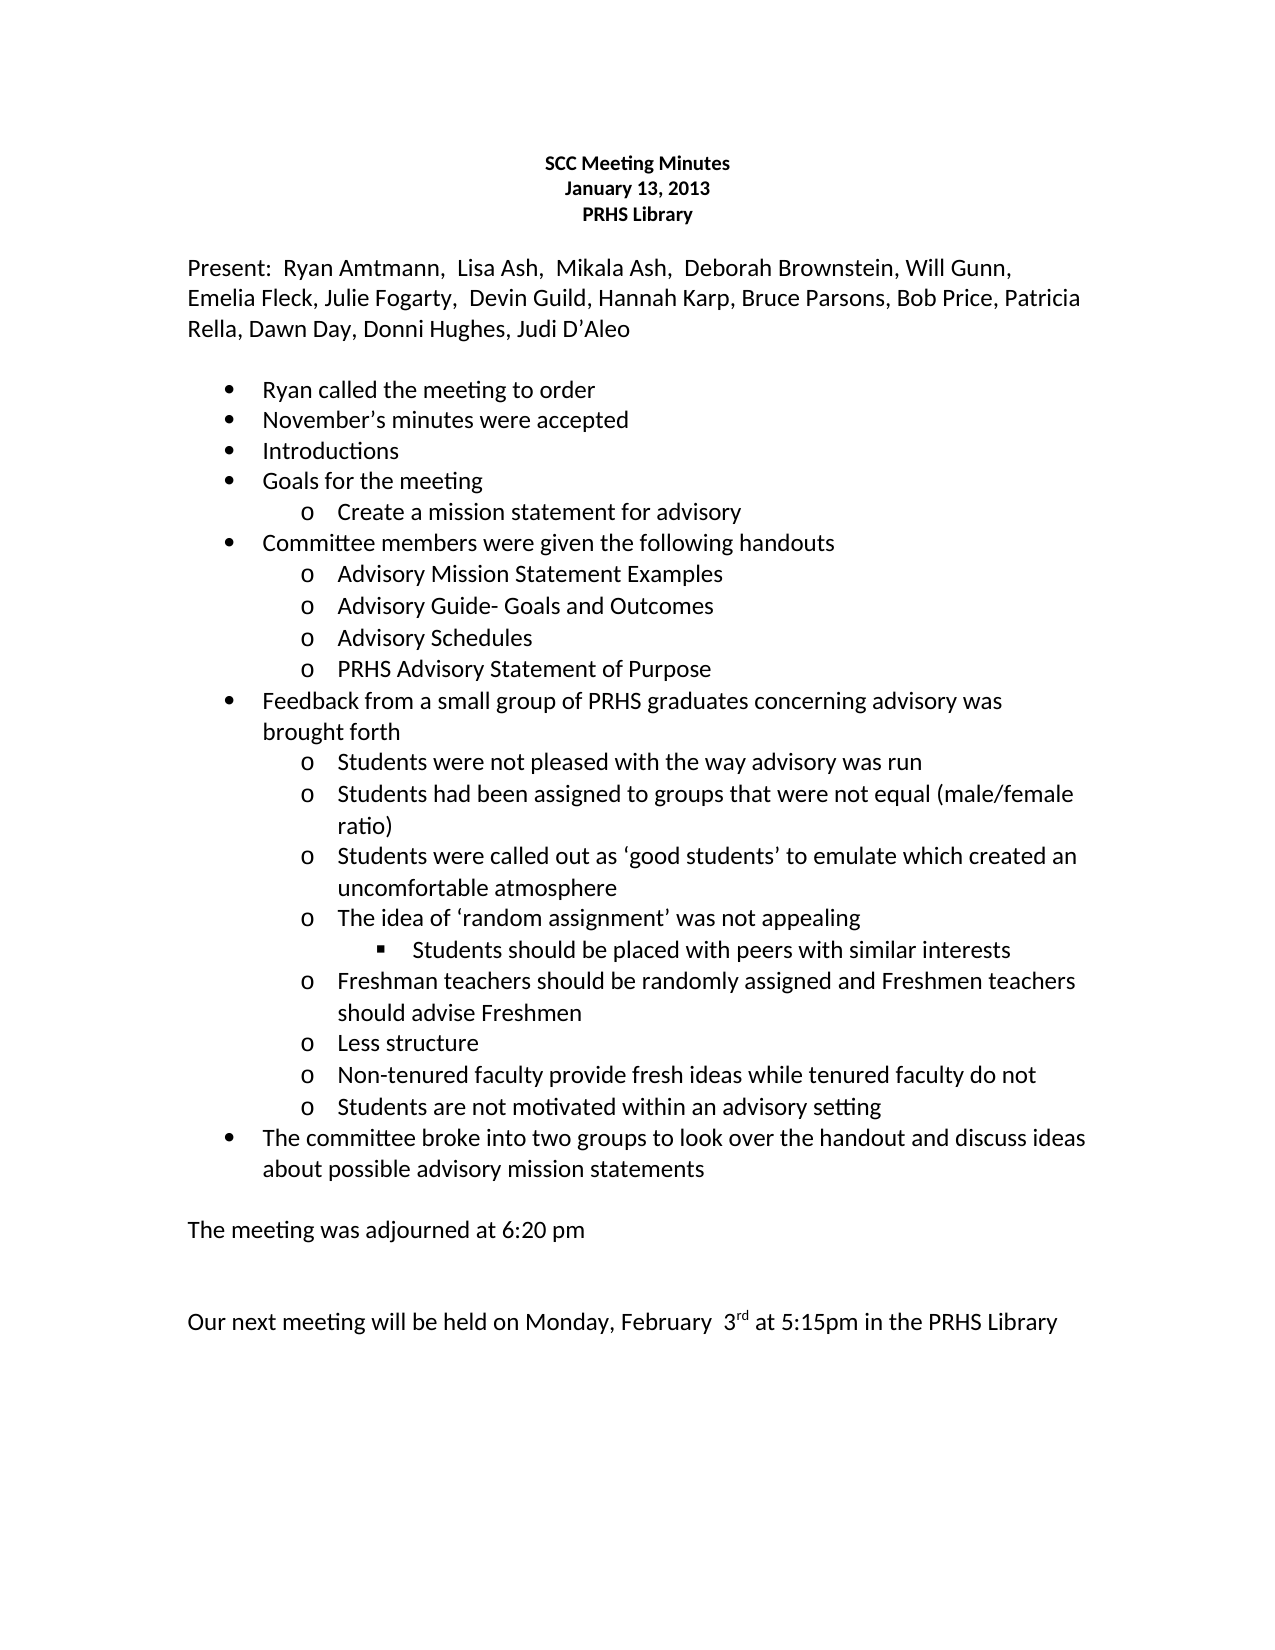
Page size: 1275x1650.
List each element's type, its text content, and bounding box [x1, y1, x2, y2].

text SCC Meeting Minutes [187, 150, 1087, 175]
list Students had been assigned to groups that were not equal (male/female ratio) [300, 778, 1087, 840]
list Feedback from a small group of PRHS graduates concerning advisory was brought forth [225, 685, 1087, 746]
list Students should be placed with peers with similar interests [375, 934, 1087, 965]
text January 13, 2013 [187, 175, 1087, 201]
list The idea of ‘random assignment’ was not appealing [300, 903, 1087, 934]
text PRHS Library [187, 201, 1087, 226]
list Non-tenured faculty provide fresh ideas while tenured faculty do not [300, 1059, 1087, 1091]
list Committee members were given the following handouts [225, 528, 1087, 558]
list Ryan called the meeting to order [225, 374, 1087, 404]
list Students were not pleased with the way advisory was run [300, 746, 1087, 778]
list Less structure [300, 1027, 1087, 1059]
list PRHS Advisory Statement of Purpose [300, 653, 1087, 685]
list The committee broke into two groups to look over the handout and discuss ideas about possible advisory mission statements [225, 1122, 1087, 1183]
list Introductions [225, 435, 1087, 465]
list Advisory Guide- Goals and Outcomes [300, 590, 1087, 622]
list Students are not motivated within an advisory setting [300, 1091, 1087, 1122]
list Goals for the meeting [225, 465, 1087, 496]
text Present: Ryan Amtmann, Lisa Ash, Mikala Ash, Deborah Brownstein, Will Gunn, Emelia Fleck, Julie Fogarty, Devin Guild, Hannah Karp, Bruce Parsons, Bob Price, Patricia Rella, Dawn Day, Donni Hughes, Judi D’Aleo [187, 252, 1087, 343]
text The meeting was adjourned at 6:20 pm [187, 1214, 1087, 1244]
list Students were called out as ‘good students’ to emulate which created an uncomfortable atmosphere [300, 840, 1087, 903]
text Our next meeting will be held on Monday, February 3rd at 5:15pm in the PRHS Library [187, 1306, 1087, 1336]
list Advisory Mission Statement Examples [300, 558, 1087, 590]
list Advisory Schedules [300, 622, 1087, 653]
list Freshman teachers should be randomly assigned and Freshmen teachers should advise Freshmen [300, 965, 1087, 1027]
list Create a mission statement for advisory [300, 496, 1087, 528]
list November’s minutes were accepted [225, 404, 1087, 435]
